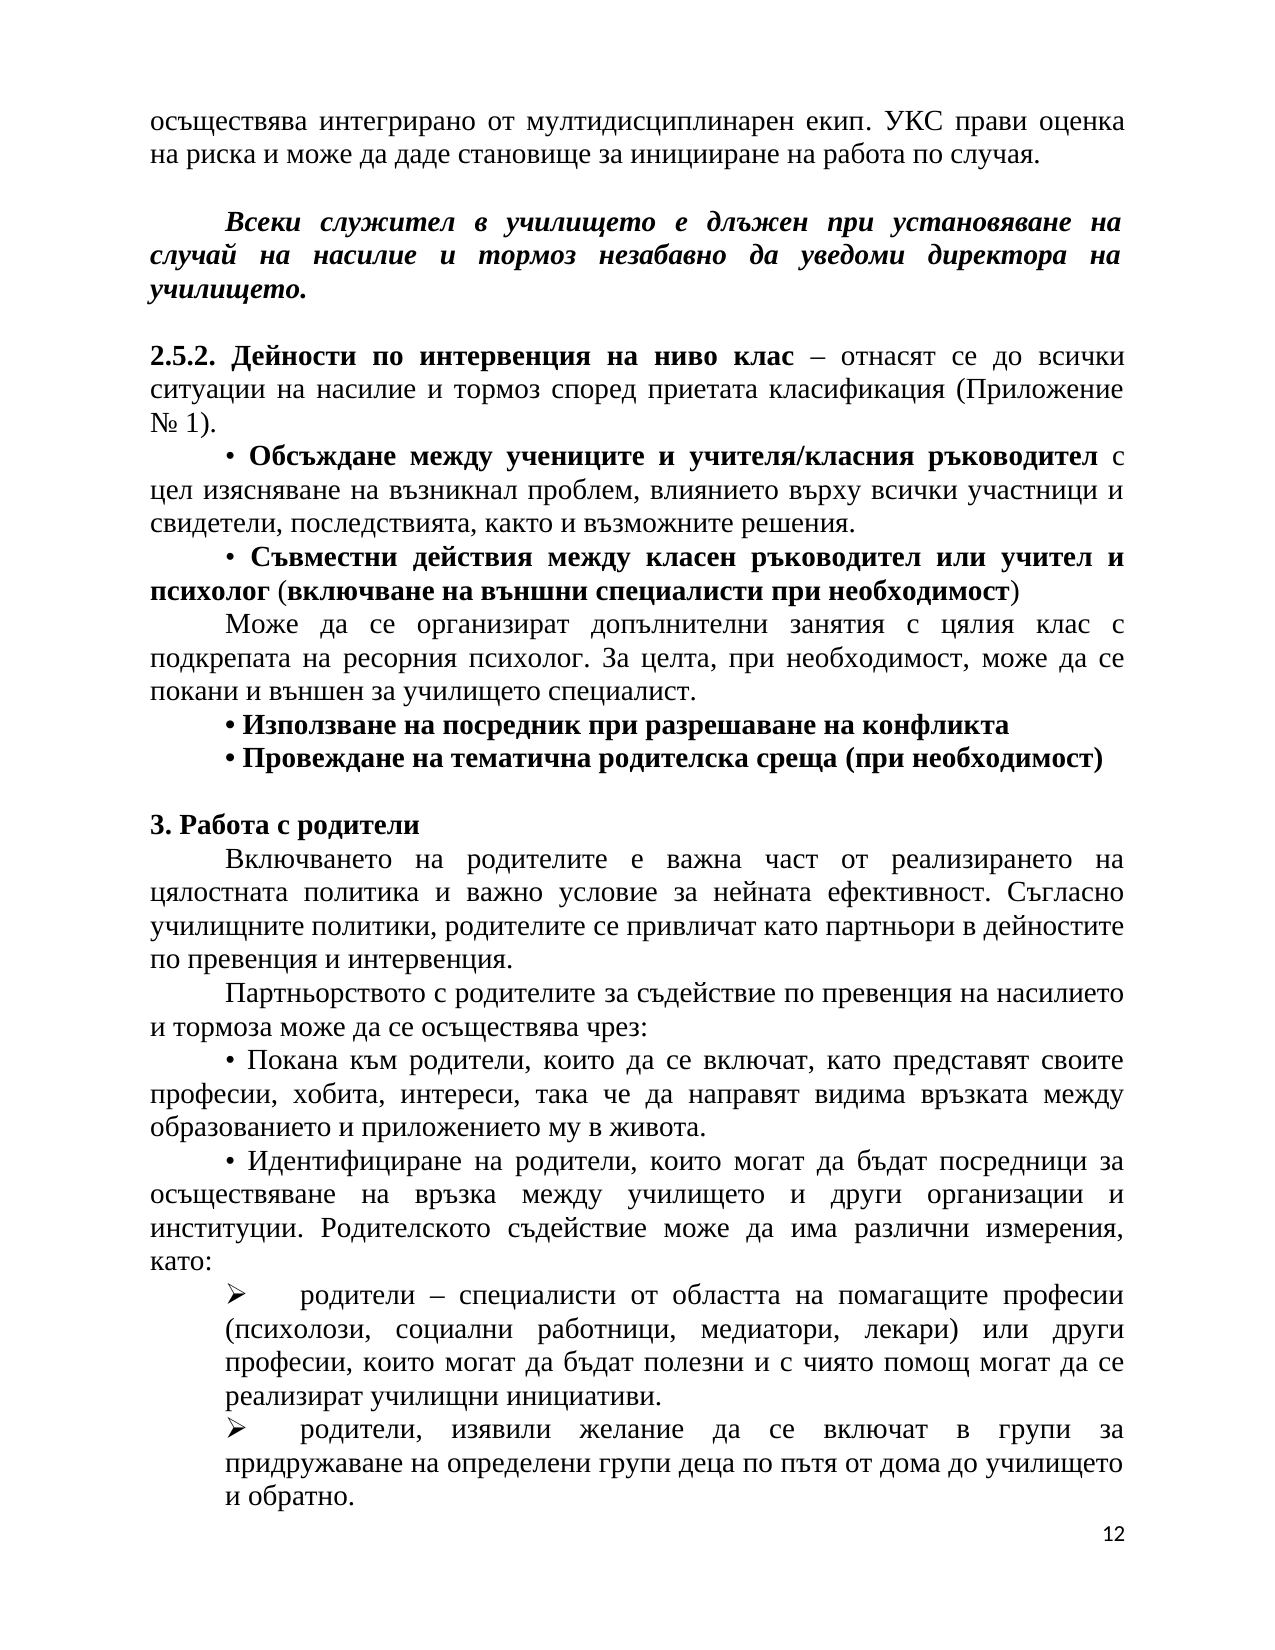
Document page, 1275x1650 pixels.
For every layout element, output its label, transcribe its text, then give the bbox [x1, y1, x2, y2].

list родители, изявили желание да се включат в групи за придружаване на определени групи деца по пътя от дома до училището и обратно. [225, 1411, 1125, 1512]
text Включването на родителите е важна част от реализирането на цялостната политика и важно условие за нейната ефективност. Съгласно училищните политики, родителите се привличат като партньори в дейностите по превенция и интервенция. [150, 841, 1125, 975]
text • Съвместни действия между класен ръководител или учител и психолог (включване на външни специалисти при необходимост) [150, 539, 1125, 606]
text • Покана към родители, които да се включат, като представят своите професии, хобита, интереси, така че да направят видима връзката между образованието и приложението му в живота. [150, 1042, 1125, 1143]
text Всеки служител в училището е длъжен при установяване на случай на насилие и тормоз незабавно да уведоми директора на училището. [150, 204, 1125, 304]
text • Провеждане на тематична родителска среща (при необходимост) [150, 740, 1125, 774]
text • Използване на посредник при разрешаване на конфликта [150, 707, 1125, 740]
text 2.5.2. Дейности по интервенция на ниво клас – отнасят се до всички ситуации на насилие и тормоз според приетата класификация (Приложение № 1). [150, 338, 1125, 438]
text • Обсъждане между учениците и учителя/класния ръководител с цел изясняване на възникнал проблем, влиянието върху всички участници и свидетели, последствията, както и възможните решения. [150, 438, 1125, 539]
text Може да се организират допълнителни занятия с цялия клас с подкрепата на ресорния психолог. За целта, при необходимост, може да се покани и външен за училището специалист. [150, 606, 1125, 707]
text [150, 103, 1125, 170]
text • Идентифициране на родители, които могат да бъдат посредници за осъществяване на връзка между училището и други организации и институции. Родителското съдействие може да има различни измерения, като: [150, 1143, 1125, 1277]
text Партньорството с родителите за съдействие по превенция на насилието и тормоза може да се осъществява чрез: [150, 975, 1125, 1042]
text 3. Работа с родители [150, 807, 1125, 841]
list родители – специалисти от областта на помагащите професии (психолози, социални работници, медиатори, лекари) или други професии, които могат да бъдат полезни и с чиято помощ могат да се реализират училищни инициативи. [225, 1277, 1125, 1411]
